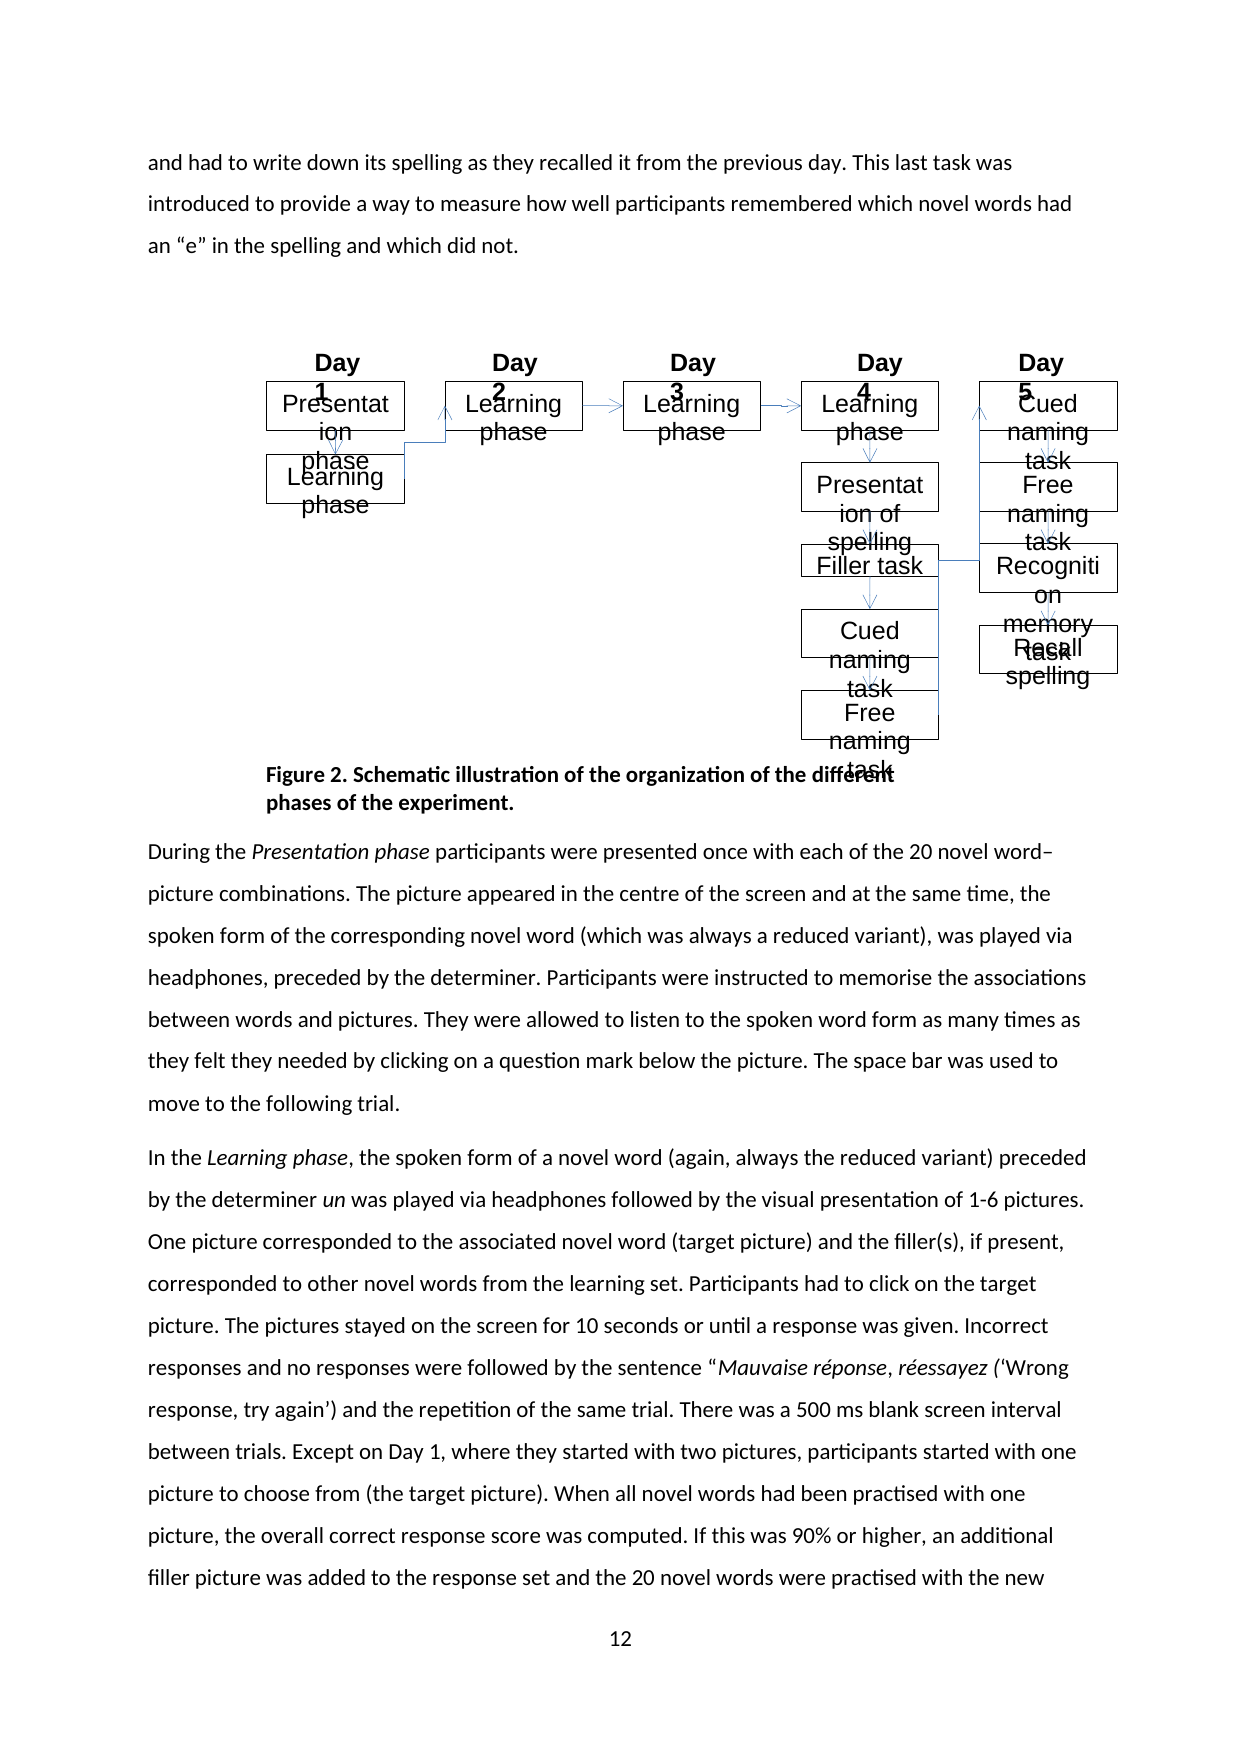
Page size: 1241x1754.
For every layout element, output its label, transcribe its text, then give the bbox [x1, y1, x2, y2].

text Figure 2. Schematic illustration of the organization of the different phases of the experiment. [266, 760, 960, 816]
text During the Presentation phase participants were presented once with each of the 20 novel word–picture combinations. The picture appeared in the centre of the screen and at the same time, the spoken form of the corresponding novel word (which was always a reduced variant), was played via headphones, preceded by the determiner. Participants were instructed to memorise the associations between words and pictures. They were allowed to listen to the spoken word form as many times as they felt they needed by clicking on a question mark below the picture. The space bar was used to move to the following trial. [148, 837, 1093, 1117]
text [148, 1143, 1093, 1591]
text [148, 148, 1093, 259]
